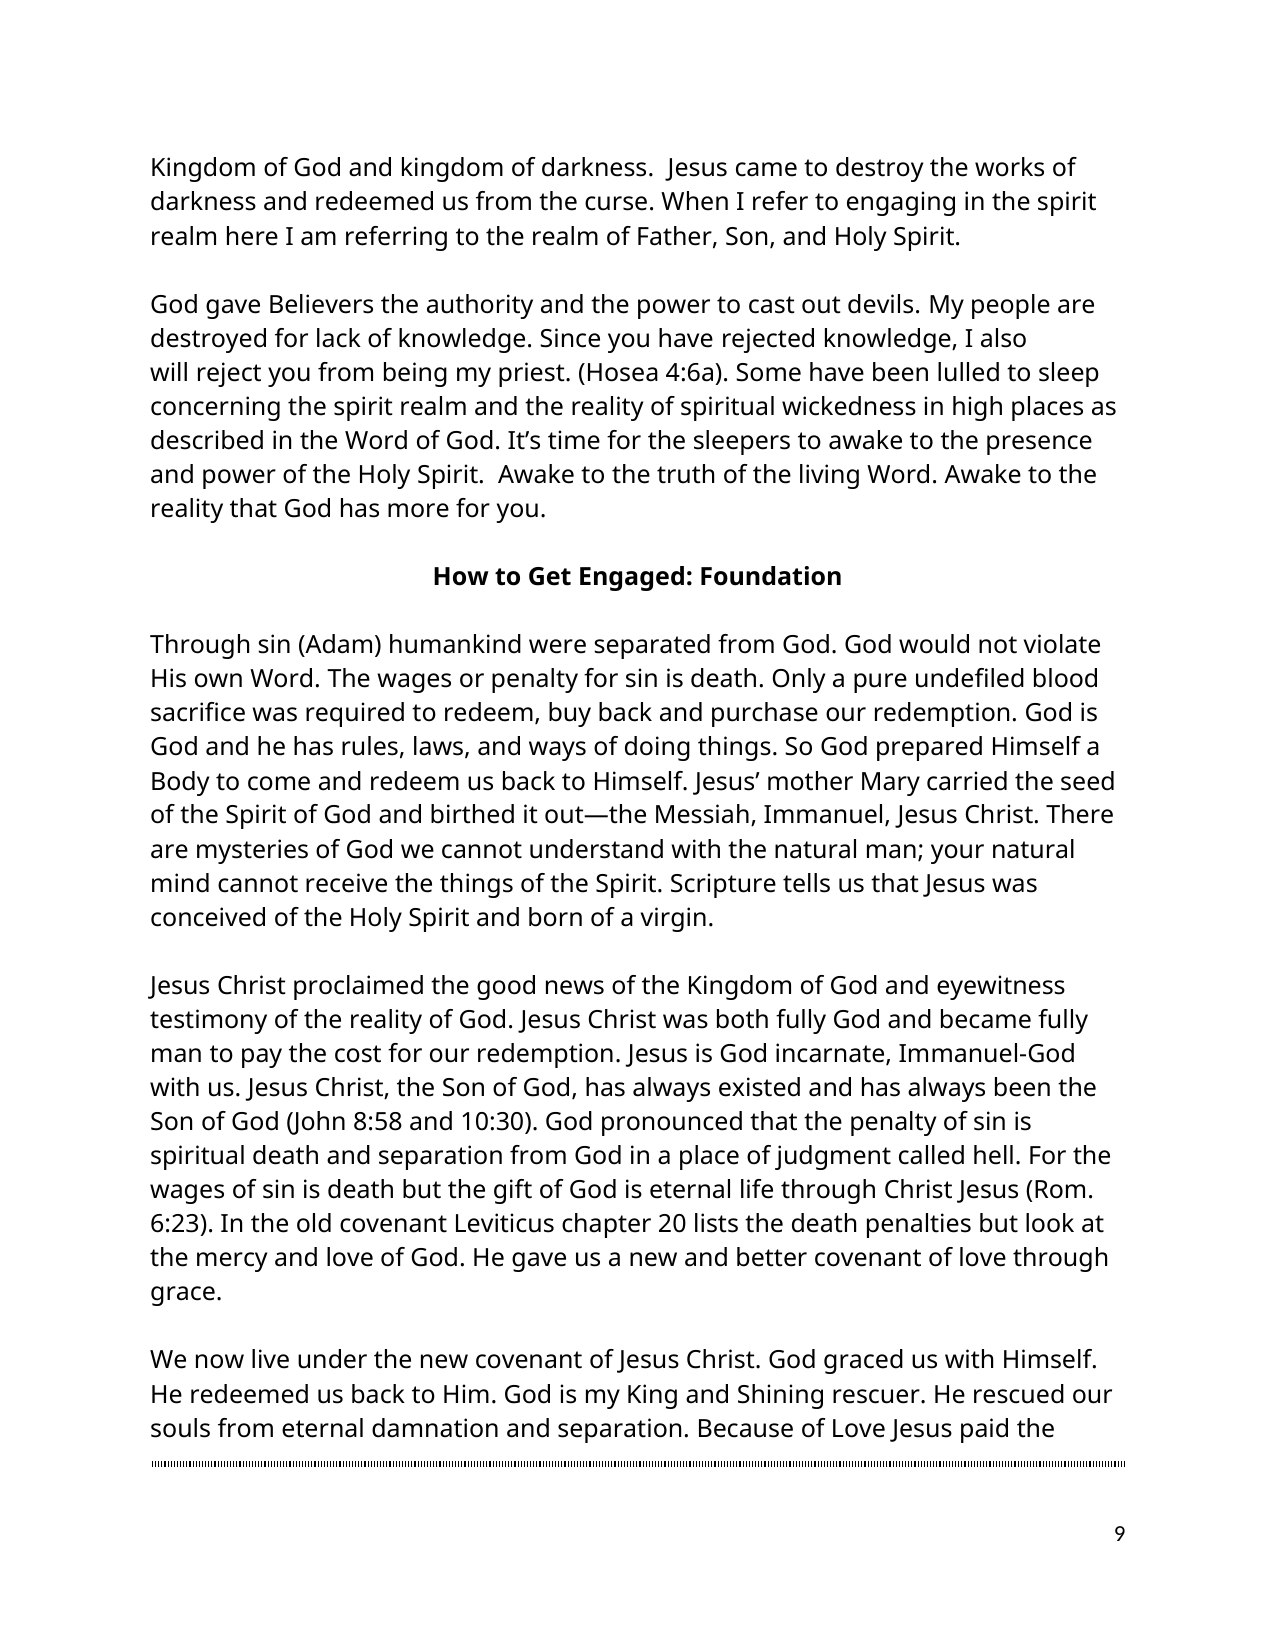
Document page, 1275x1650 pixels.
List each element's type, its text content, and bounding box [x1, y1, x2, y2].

text God gave Believers the authority and the power to cast out devils. My people are destroyed for lack of knowledge. Since you have rejected knowledge, I also will reject you from being my priest. (Hosea 4:6a). Some have been lulled to sleep concerning the spirit realm and the reality of spiritual wickedness in high places as described in the Word of God. It’s time for the sleepers to awake to the presence and power of the Holy Spirit. Awake to the truth of the living Word. Awake to the reality that God has more for you. [150, 286, 1125, 525]
text Through sin (Adam) humankind were separated from God. God would not violate His own Word. The wages or penalty for sin is death. Only a pure undefiled blood sacrifice was required to redeem, buy back and purchase our redemption. God is God and he has rules, laws, and ways of doing things. So God prepared Himself a Body to come and redeem us back to Himself. Jesus’ mother Mary carried the seed of the Spirit of God and birthed it out—the Messiah, Immanuel, Jesus Christ. There are mysteries of God we cannot understand with the natural man; your natural mind cannot receive the things of the Spirit. Scripture tells us that Jesus was conceived of the Holy Spirit and born of a virgin. [150, 627, 1125, 933]
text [150, 1342, 1125, 1467]
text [150, 150, 1125, 252]
text How to Get Engaged: Foundation [150, 559, 1125, 593]
text Jesus Christ proclaimed the good news of the Kingdom of God and eyewitness testimony of the reality of God. Jesus Christ was both fully God and became fully man to pay the cost for our redemption. Jesus is God incarnate, Immanuel-God with us. Jesus Christ, the Son of God, has always existed and has always been the Son of God (John 8:58 and 10:30). God pronounced that the penalty of sin is spiritual death and separation from God in a place of judgment called hell. For the wages of sin is death but the gift of God is eternal life through Christ Jesus (Rom. 6:23). In the old covenant Leviticus chapter 20 lists the death penalties but look at the mercy and love of God. He gave us a new and better covenant of love through grace. [150, 967, 1125, 1308]
